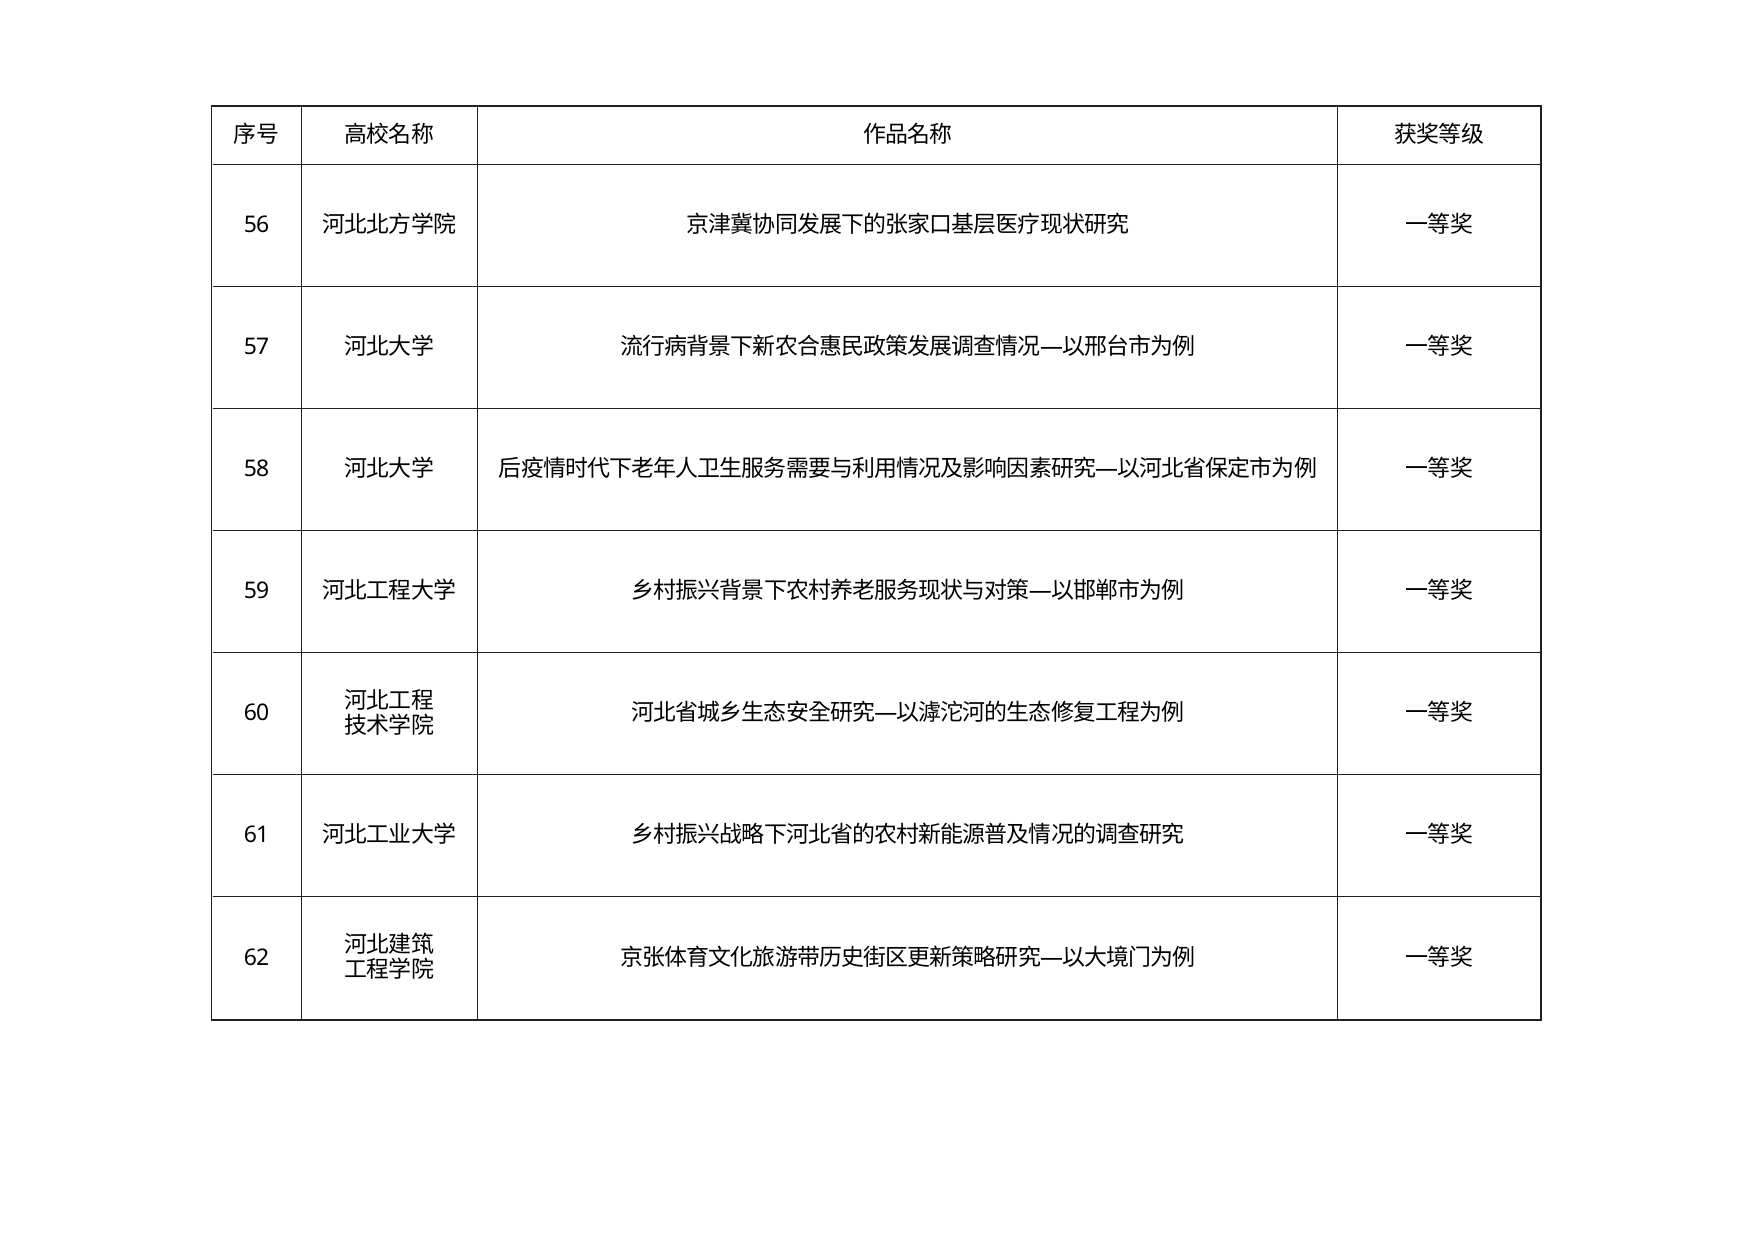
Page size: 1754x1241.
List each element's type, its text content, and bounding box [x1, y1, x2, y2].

table_cell 一等奖 [1338, 287, 1540, 408]
table_cell 河北工程大学 [302, 531, 477, 652]
table_header 序号 [212, 107, 301, 163]
table_header 作品名称 [478, 107, 1337, 163]
table_cell 河北北方学院 [302, 165, 477, 286]
table_cell 河北省城乡生态安全研究—以滹沱河的生态修复工程为例 [478, 653, 1337, 774]
table_cell 一等奖 [1338, 897, 1540, 1019]
table_cell 京津冀协同发展下的张家口基层医疗现状研究 [478, 165, 1337, 286]
table_cell 河北大学 [302, 409, 477, 530]
table_cell 60 [212, 653, 301, 774]
table_cell 后疫情时代下老年人卫生服务需要与利用情况及影响因素研究—以河北省保定市为例 [478, 409, 1337, 530]
table_header 高校名称 [302, 107, 477, 163]
table_cell 58 [212, 409, 301, 530]
table_cell 62 [212, 897, 301, 1019]
table_cell 流行病背景下新农合惠民政策发展调查情况—以邢台市为例 [478, 287, 1337, 408]
table_cell 京张体育文化旅游带历史街区更新策略研究—以大境门为例 [478, 897, 1337, 1019]
table_cell 61 [212, 775, 301, 896]
table_cell 59 [212, 531, 301, 652]
table_cell 一等奖 [1338, 653, 1540, 774]
table_cell 一等奖 [1338, 531, 1540, 652]
table_cell 一等奖 [1338, 165, 1540, 286]
table_cell 一等奖 [1338, 775, 1540, 896]
table_cell 乡村振兴战略下河北省的农村新能源普及情况的调查研究 [478, 775, 1337, 896]
table_cell 河北大学 [302, 287, 477, 408]
table_cell 乡村振兴背景下农村养老服务现状与对策—以邯郸市为例 [478, 531, 1337, 652]
table_cell 河北工业大学 [302, 775, 477, 896]
table_cell 56 [212, 165, 301, 286]
table_cell 河北工程 技术学院 [302, 653, 477, 774]
table_cell 一等奖 [1338, 409, 1540, 530]
table_header 获奖等级 [1338, 107, 1540, 163]
table_cell 57 [212, 287, 301, 408]
table_cell 河北建筑 工程学院 [302, 897, 477, 1019]
